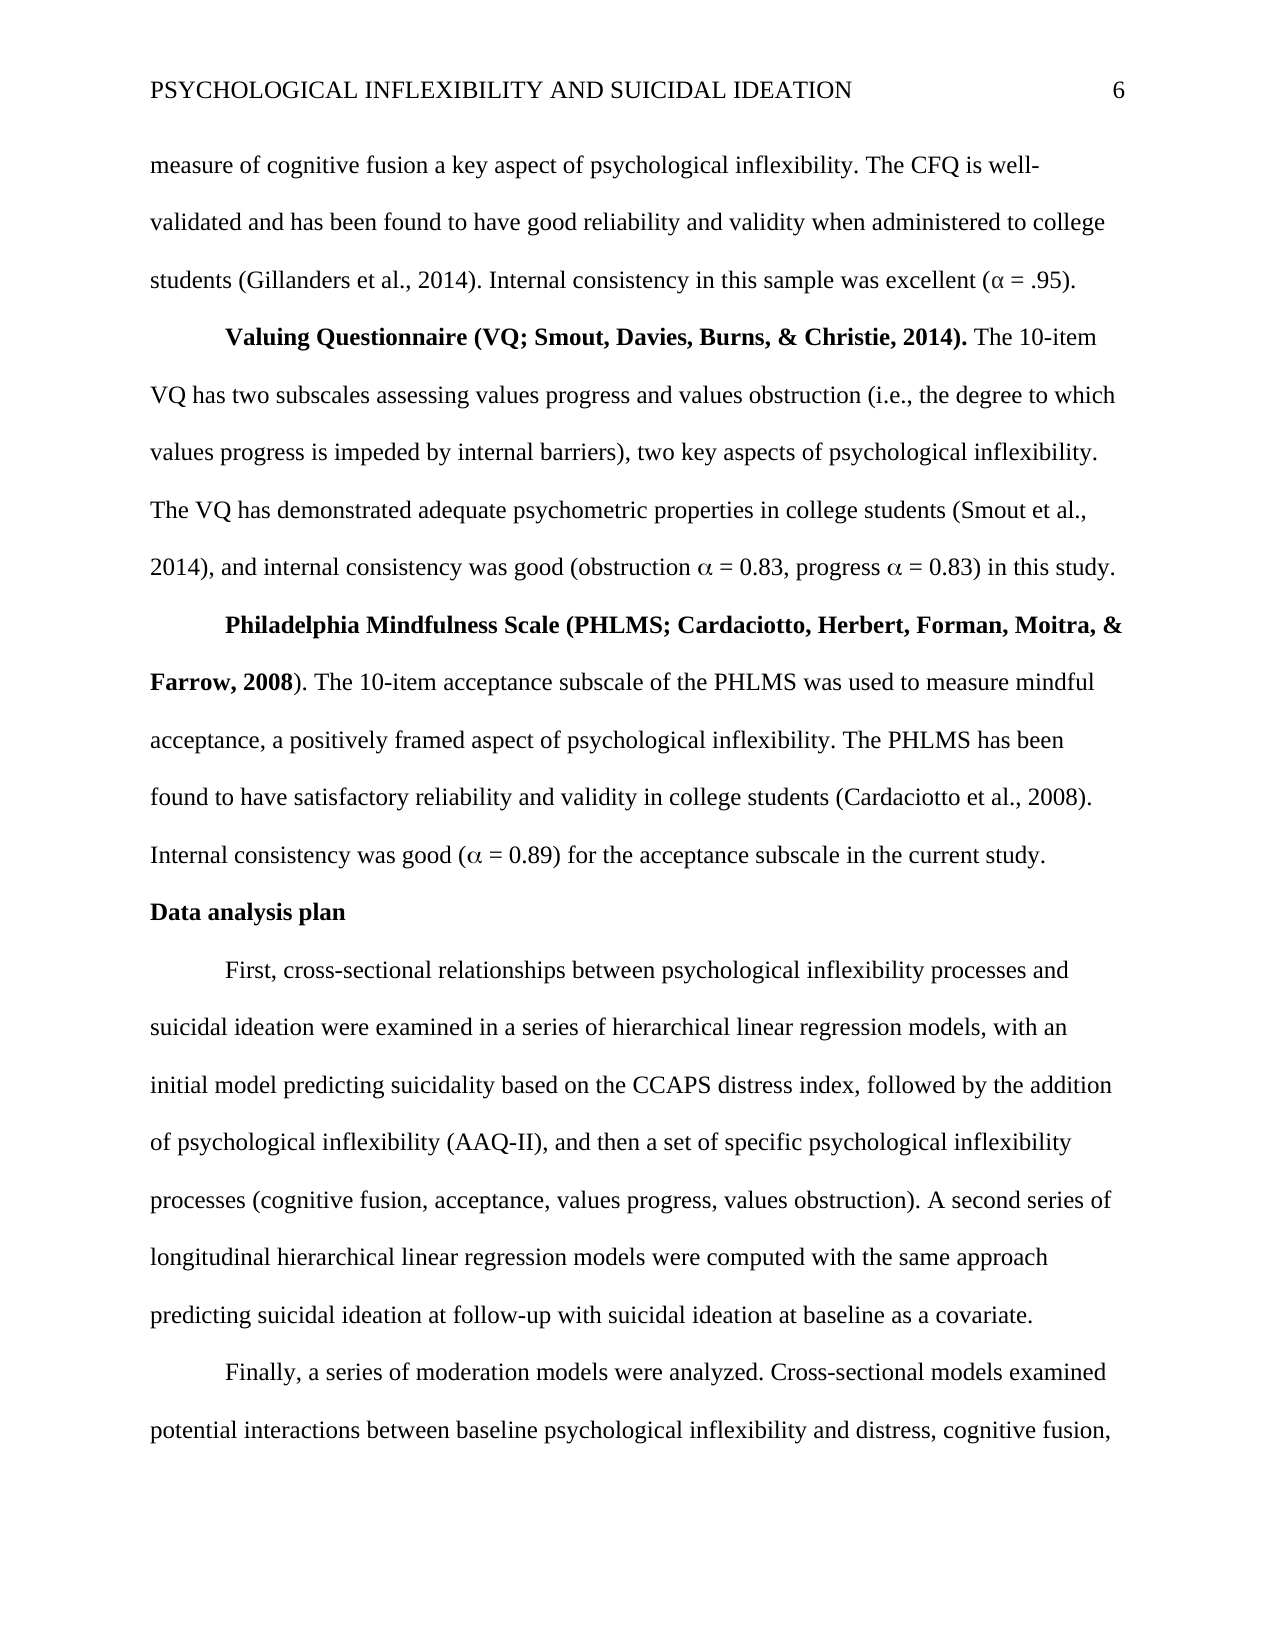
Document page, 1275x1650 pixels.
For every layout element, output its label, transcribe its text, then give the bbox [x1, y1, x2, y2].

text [150, 1357, 1125, 1444]
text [150, 150, 1125, 294]
text Data analysis plan [150, 897, 1125, 926]
text Valuing Questionnaire (VQ; Smout, Davies, Burns, & Christie, 2014). The 10-item VQ has two subscales assessing values progress and values obstruction (i.e., the degree to which values progress is impeded by internal barriers), two key aspects of psychological inflexibility. The VQ has demonstrated adequate psychometric properties in college students (Smout et al., 2014), and internal consistency was good (obstruction = 0.83, progress = 0.83) in this study. [150, 322, 1125, 581]
text Philadelphia Mindfulness Scale (PHLMS; Cardaciotto, Herbert, Forman, Moitra, & Farrow, 2008). The 10-item acceptance subscale of the PHLMS was used to measure mindful acceptance, a positively framed aspect of psychological inflexibility. The PHLMS has been found to have satisfactory reliability and validity in college students (Cardaciotto et al., 2008). Internal consistency was good ( = 0.89) for the acceptance subscale in the current study. [150, 610, 1125, 869]
text First, cross-sectional relationships between psychological inflexibility processes and suicidal ideation were examined in a series of hierarchical linear regression models, with an initial model predicting suicidality based on the CCAPS distress index, followed by the addition of psychological inflexibility (AAQ-II), and then a set of specific psychological inflexibility processes (cognitive fusion, acceptance, values progress, values obstruction). A second series of longitudinal hierarchical linear regression models were computed with the same approach predicting suicidal ideation at follow-up with suicidal ideation at baseline as a covariate. [150, 955, 1125, 1329]
